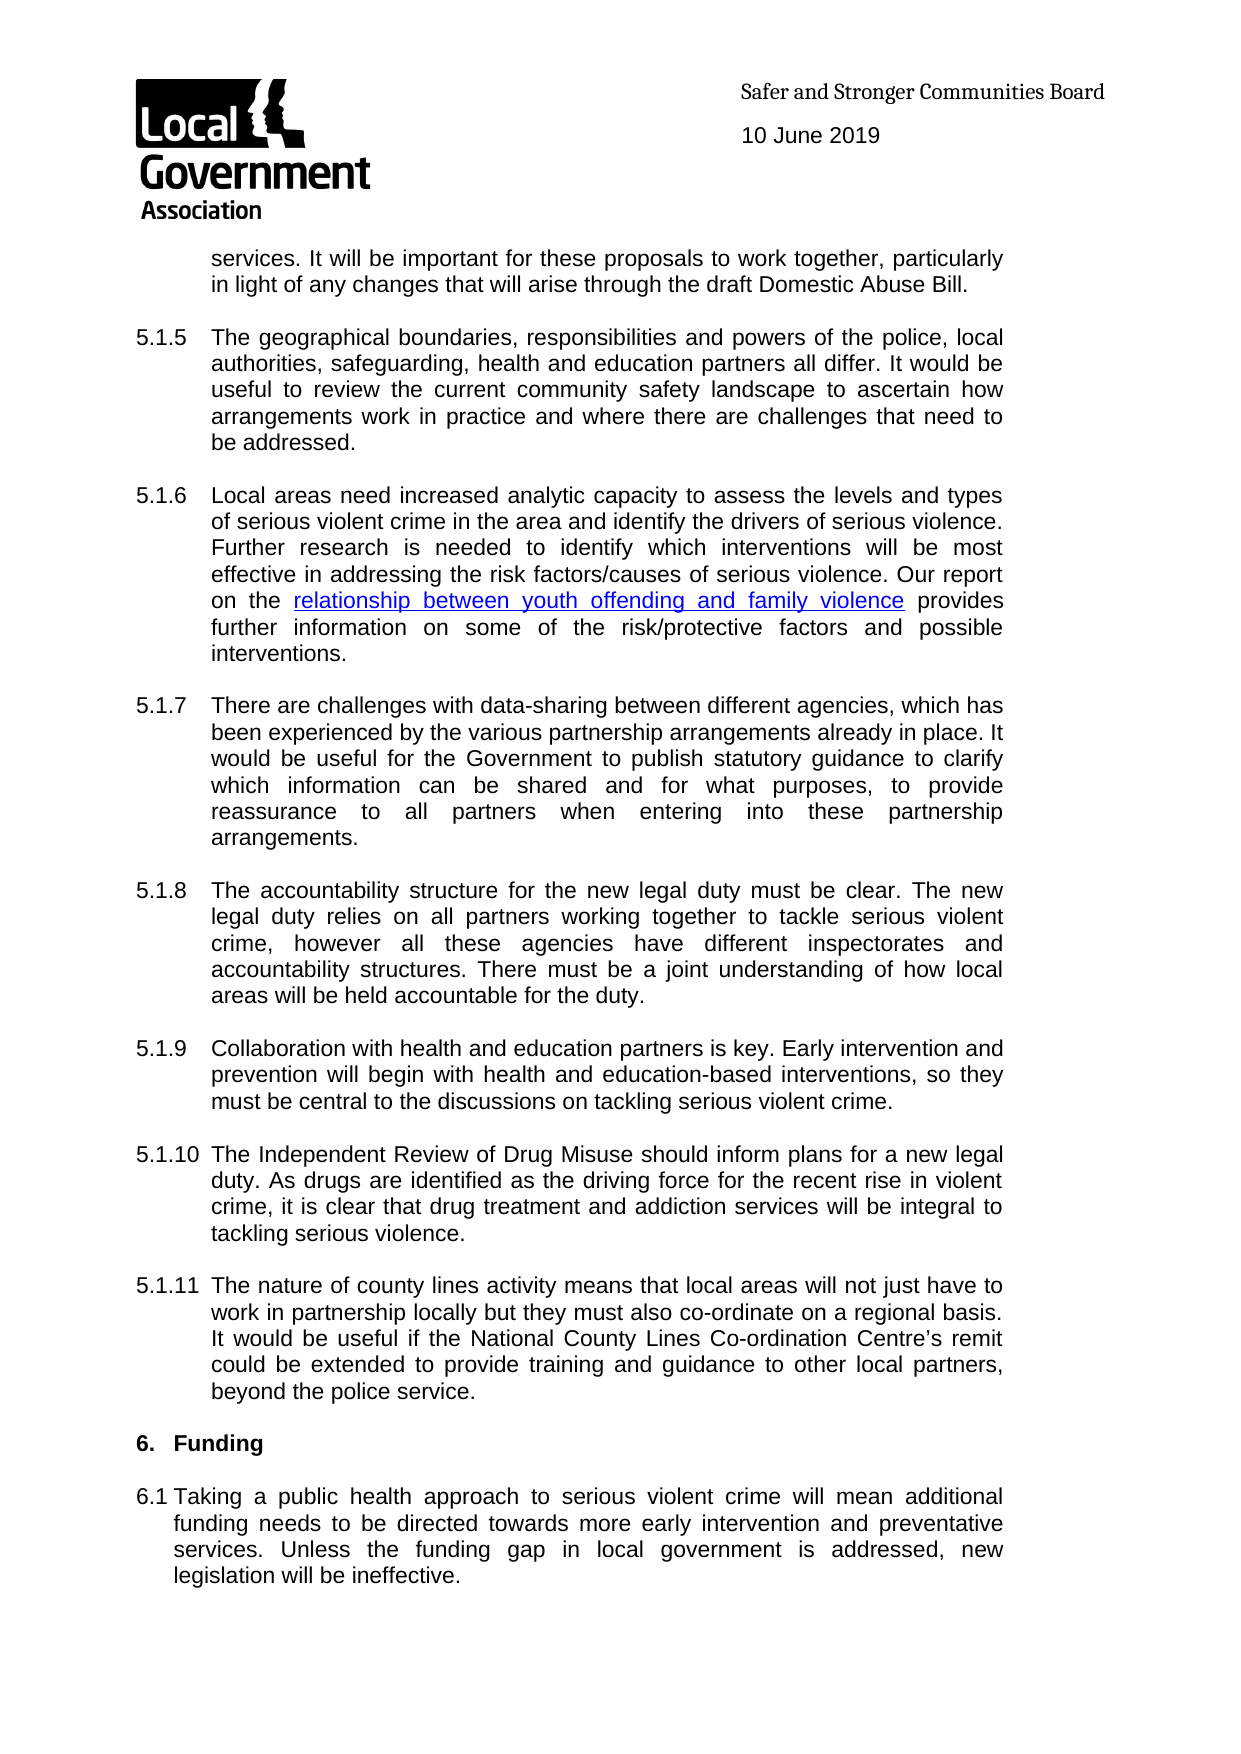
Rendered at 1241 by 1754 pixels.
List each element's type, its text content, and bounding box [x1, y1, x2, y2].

list The Independent Review of Drug Misuse should inform plans for a new legal duty. As drugs are identified as the driving force for the recent rise in violent crime, it is clear that drug treatment and addiction services will be integral to tackling serious violence. [136, 1141, 1004, 1246]
list The nature of county lines activity means that local areas will not just have to work in partnership locally but they must also co-ordinate on a regional basis. It would be useful if the National County Lines Co-ordination Centre’s remit could be extended to provide training and guidance to other local partners, beyond the police service. [136, 1272, 1004, 1404]
list The accountability structure for the new legal duty must be clear. The new legal duty relies on all partners working together to tackle serious violent crime, however all these agencies have different inspectorates and accountability structures. There must be a joint understanding of how local areas will be held accountable for the duty. [136, 877, 1004, 1009]
list Local areas need increased analytic capacity to assess the levels and types of serious violent crime in the area and identify the drivers of serious violence. Further research is needed to identify which interventions will be most effective in addressing the risk factors/causes of serious violence. Our report on the relationship between youth offending and family violence provides further information on some of the risk/protective factors and possible interventions. [136, 482, 1004, 666]
picture [135, 79, 371, 219]
list The geographical boundaries, responsibilities and powers of the police, local authorities, safeguarding, health and education partners all differ. It would be useful to review the current community safety landscape to ascertain how arrangements work in practice and where there are challenges that need to be addressed. [136, 323, 1004, 455]
list Funding [136, 1430, 1004, 1457]
list Taking a public health approach to serious violent crime will mean additional funding needs to be directed towards more early intervention and preventative services. Unless the funding gap in local government is addressed, new legislation will be ineffective. [136, 1483, 1004, 1588]
list There are challenges with data-sharing between different agencies, which has been experienced by the various partnership arrangements already in place. It would be useful for the Government to publish statutory guidance to clarify which information can be shared and for what purposes, to provide reassurance to all partners when entering into these partnership arrangements. [136, 692, 1004, 851]
list Collaboration with health and education partners is key. Early intervention and prevention will begin with health and education-based interventions, so they must be central to the discussions on tackling serious violent crime. [136, 1035, 1004, 1114]
